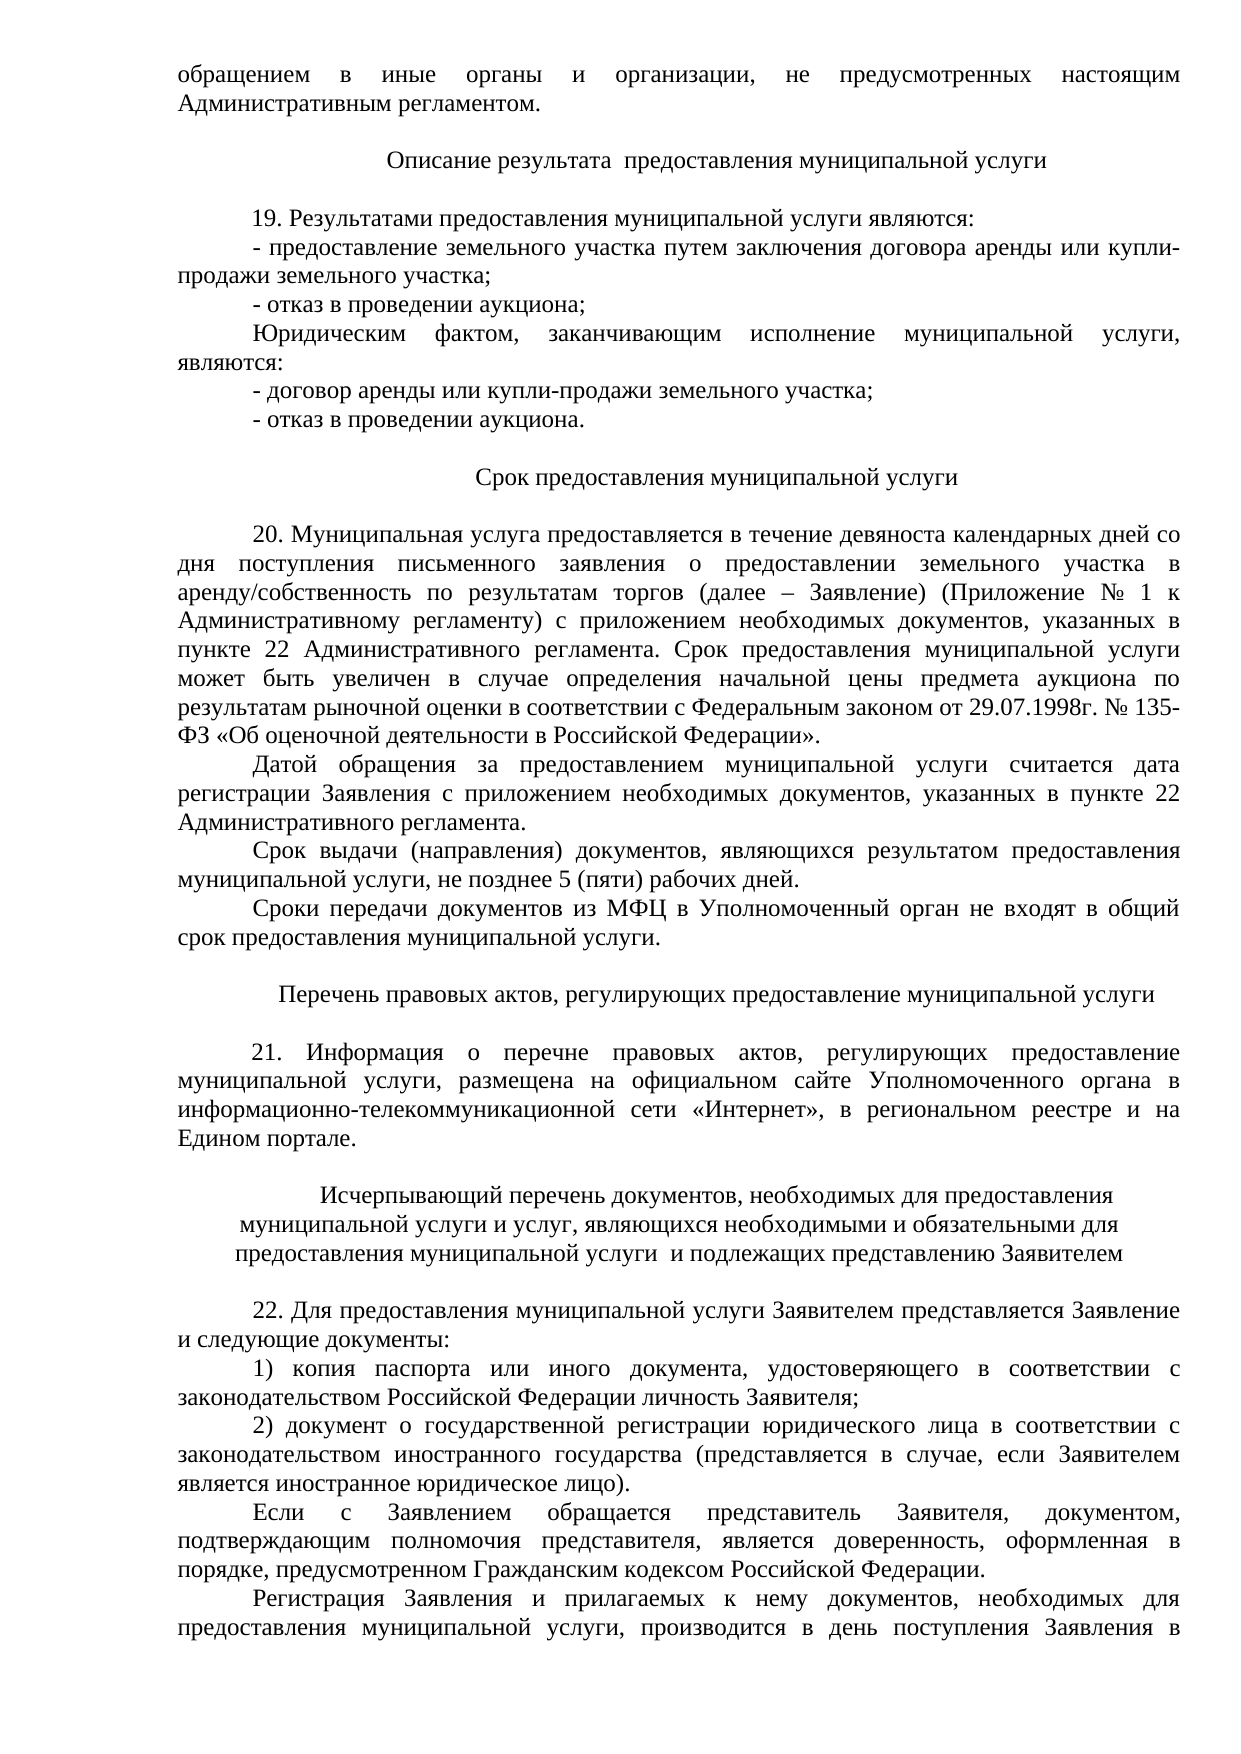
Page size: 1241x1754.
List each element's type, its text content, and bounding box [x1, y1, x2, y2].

text - отказ в проведении аукциона; [177, 289, 1181, 318]
text 21. Информация о перечне правовых актов, регулирующих предоставление муниципальной услуги, размещена на официальном сайте Уполномоченного органа в информационно-телекоммуникационной сети «Интернет», в региональном реестре и на Едином портале. [177, 1037, 1181, 1152]
text Перечень правовых актов, регулирующих предоставление муниципальной услуги [177, 979, 1181, 1008]
text 22. Для предоставления муниципальной услуги Заявителем представляется Заявление и следующие документы: [177, 1295, 1181, 1353]
text - предоставление земельного участка путем заключения договора аренды или купли-продажи земельного участка; [177, 232, 1181, 289]
text 19. Результатами предоставления муниципальной услуги являются: [177, 203, 1181, 232]
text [177, 1583, 1181, 1640]
text Срок предоставления муниципальной услуги [177, 462, 1181, 490]
text 1) копия паспорта или иного документа, удостоверяющего в соответствии с законодательством Российской Федерации личность Заявителя; [177, 1353, 1181, 1410]
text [177, 59, 1181, 117]
text Описание результата предоставления муниципальной услуги [177, 145, 1181, 174]
text - отказ в проведении аукциона. [177, 404, 1181, 433]
text Датой обращения за предоставлением муниципальной услуги считается дата регистрации Заявления с приложением необходимых документов, указанных в пункте 22 Административного регламента. [177, 749, 1181, 835]
text - договор аренды или купли-продажи земельного участка; [177, 375, 1181, 404]
text 2) документ о государственной регистрации юридического лица в соответствии с законодательством иностранного государства (представляется в случае, если Заявителем является иностранное юридическое лицо). [177, 1410, 1181, 1497]
text 20. Муниципальная услуга предоставляется в течение девяноста календарных дней со дня поступления письменного заявления о предоставлении земельного участка в аренду/собственность по результатам торгов (далее – Заявление) (Приложение № 1 к Административному регламенту) с приложением необходимых документов, указанных в пункте 22 Административного регламента. Срок предоставления муниципальной услуги может быть увеличен в случае определения начальной цены предмета аукциона по результатам рыночной оценки в соответствии с Федеральным законом от 29.07.1998г. № 135-ФЗ «Об оценочной деятельности в Российской Федерации». [177, 519, 1181, 749]
text Юридическим фактом, заканчивающим исполнение муниципальной услуги, являются: [177, 318, 1181, 375]
text Исчерпывающий перечень документов, необходимых для предоставления муниципальной услуги и услуг, являющихся необходимыми и обязательными для предоставления муниципальной услуги и подлежащих представлению Заявителем [177, 1180, 1181, 1267]
text Срок выдачи (направления) документов, являющихся результатом предоставления муниципальной услуги, не позднее 5 (пяти) рабочих дней. [177, 835, 1181, 893]
text Сроки передачи документов из МФЦ в Уполномоченный орган не входят в общий срок предоставления муниципальной услуги. [177, 893, 1181, 950]
text Если с Заявлением обращается представитель Заявителя, документом, подтверждающим полномочия представителя, является доверенность, оформленная в порядке, предусмотренном Гражданским кодексом Российской Федерации. [177, 1497, 1181, 1583]
